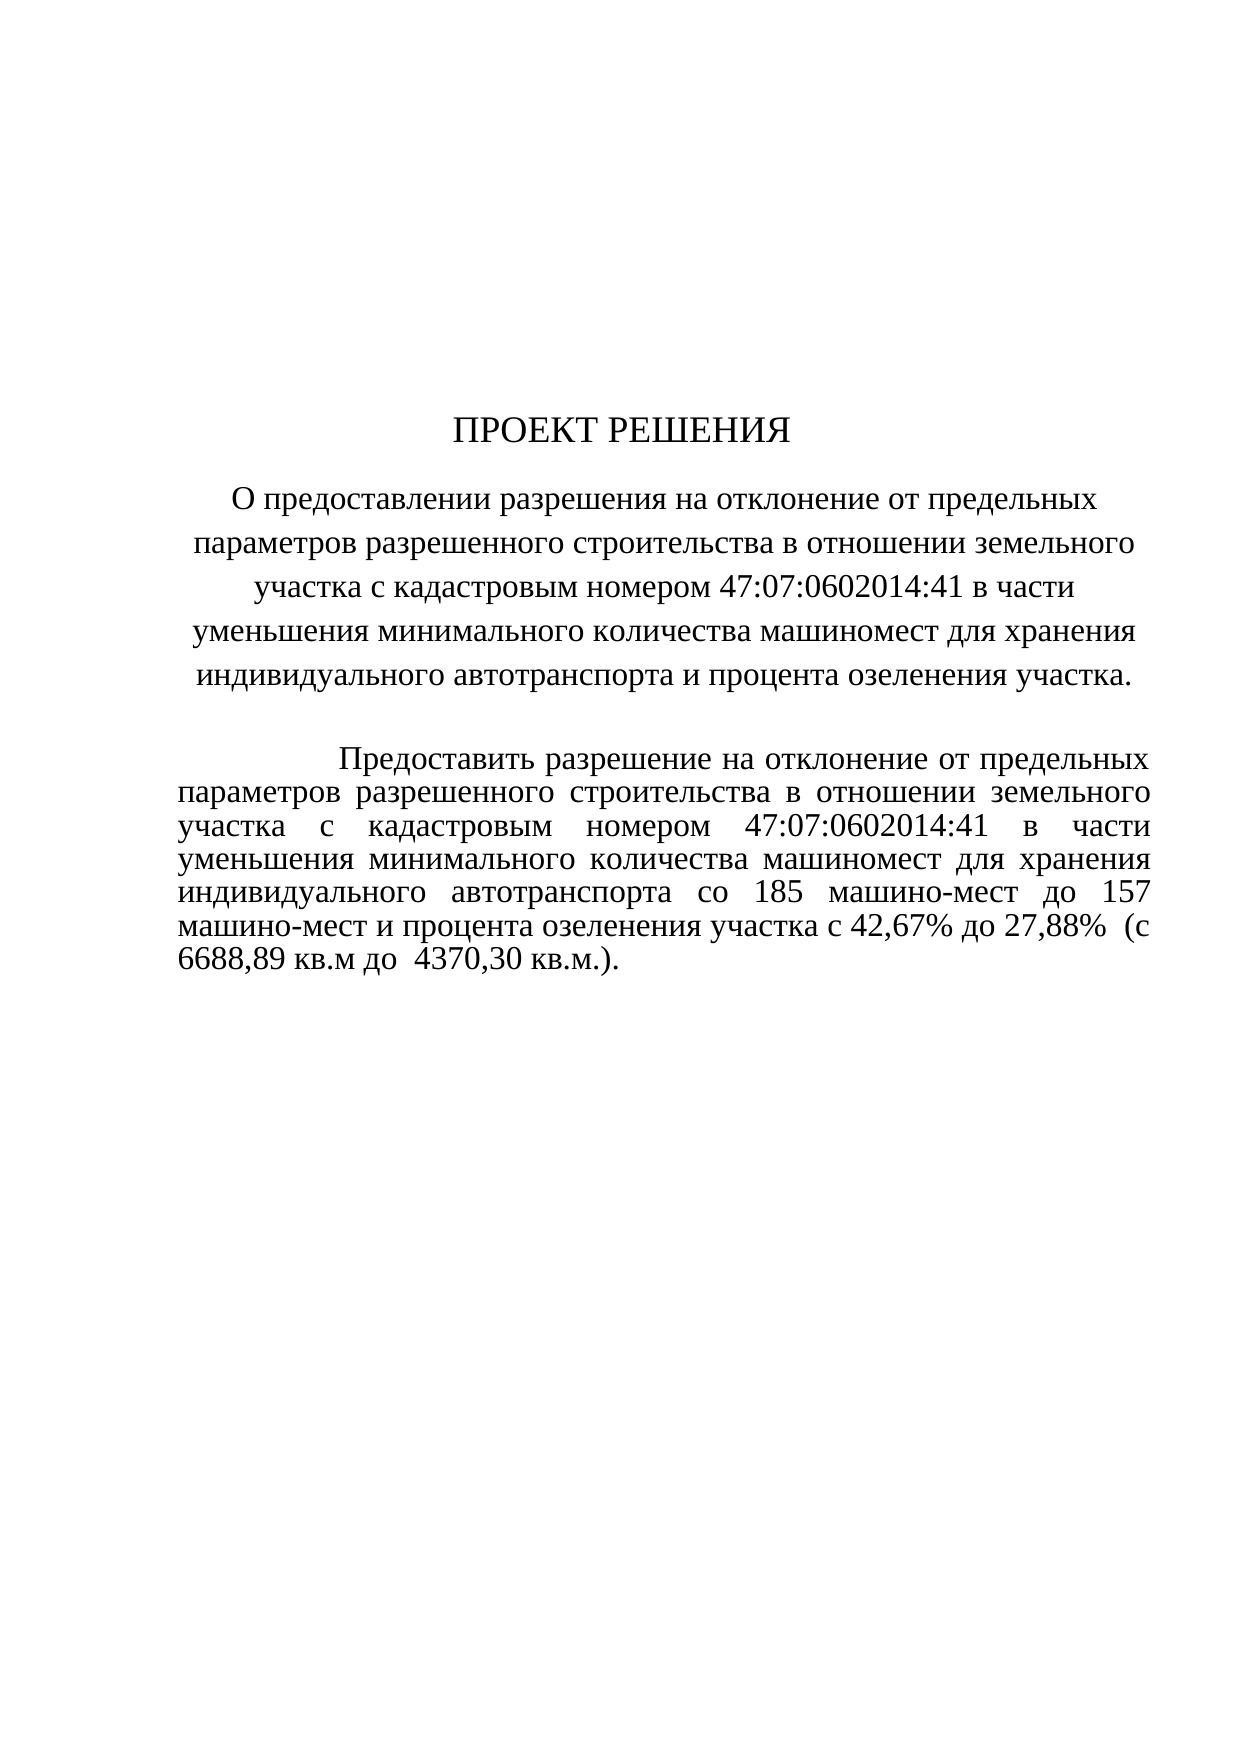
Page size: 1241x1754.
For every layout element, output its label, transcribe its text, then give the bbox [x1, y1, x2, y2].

text Предоставить разрешение на отклонение от предельных параметров разрешенного строительства в отношении земельного участка с кадастровым номером 47:07:0602014:41 в части уменьшения минимального количества машиномест для хранения индивидуального автотранспорта co 185 машино-мест до 157 машино-мест и процента озеленения участка с 42,67% до 27,88% (с 6688,89 кв.м до 4370,30 кв.м.). [177, 743, 1152, 976]
text О предоставлении разрешения на отклонение от предельных параметров разрешенного строительства в отношении земельного участка с кадастровым номером 47:07:0602014:41 в части уменьшения минимального количества машиномест для хранения индивидуального автотранспорта и процента озеленения участка. [177, 478, 1152, 693]
text ПРОЕКТ РЕШЕНИЯ [177, 408, 1152, 451]
